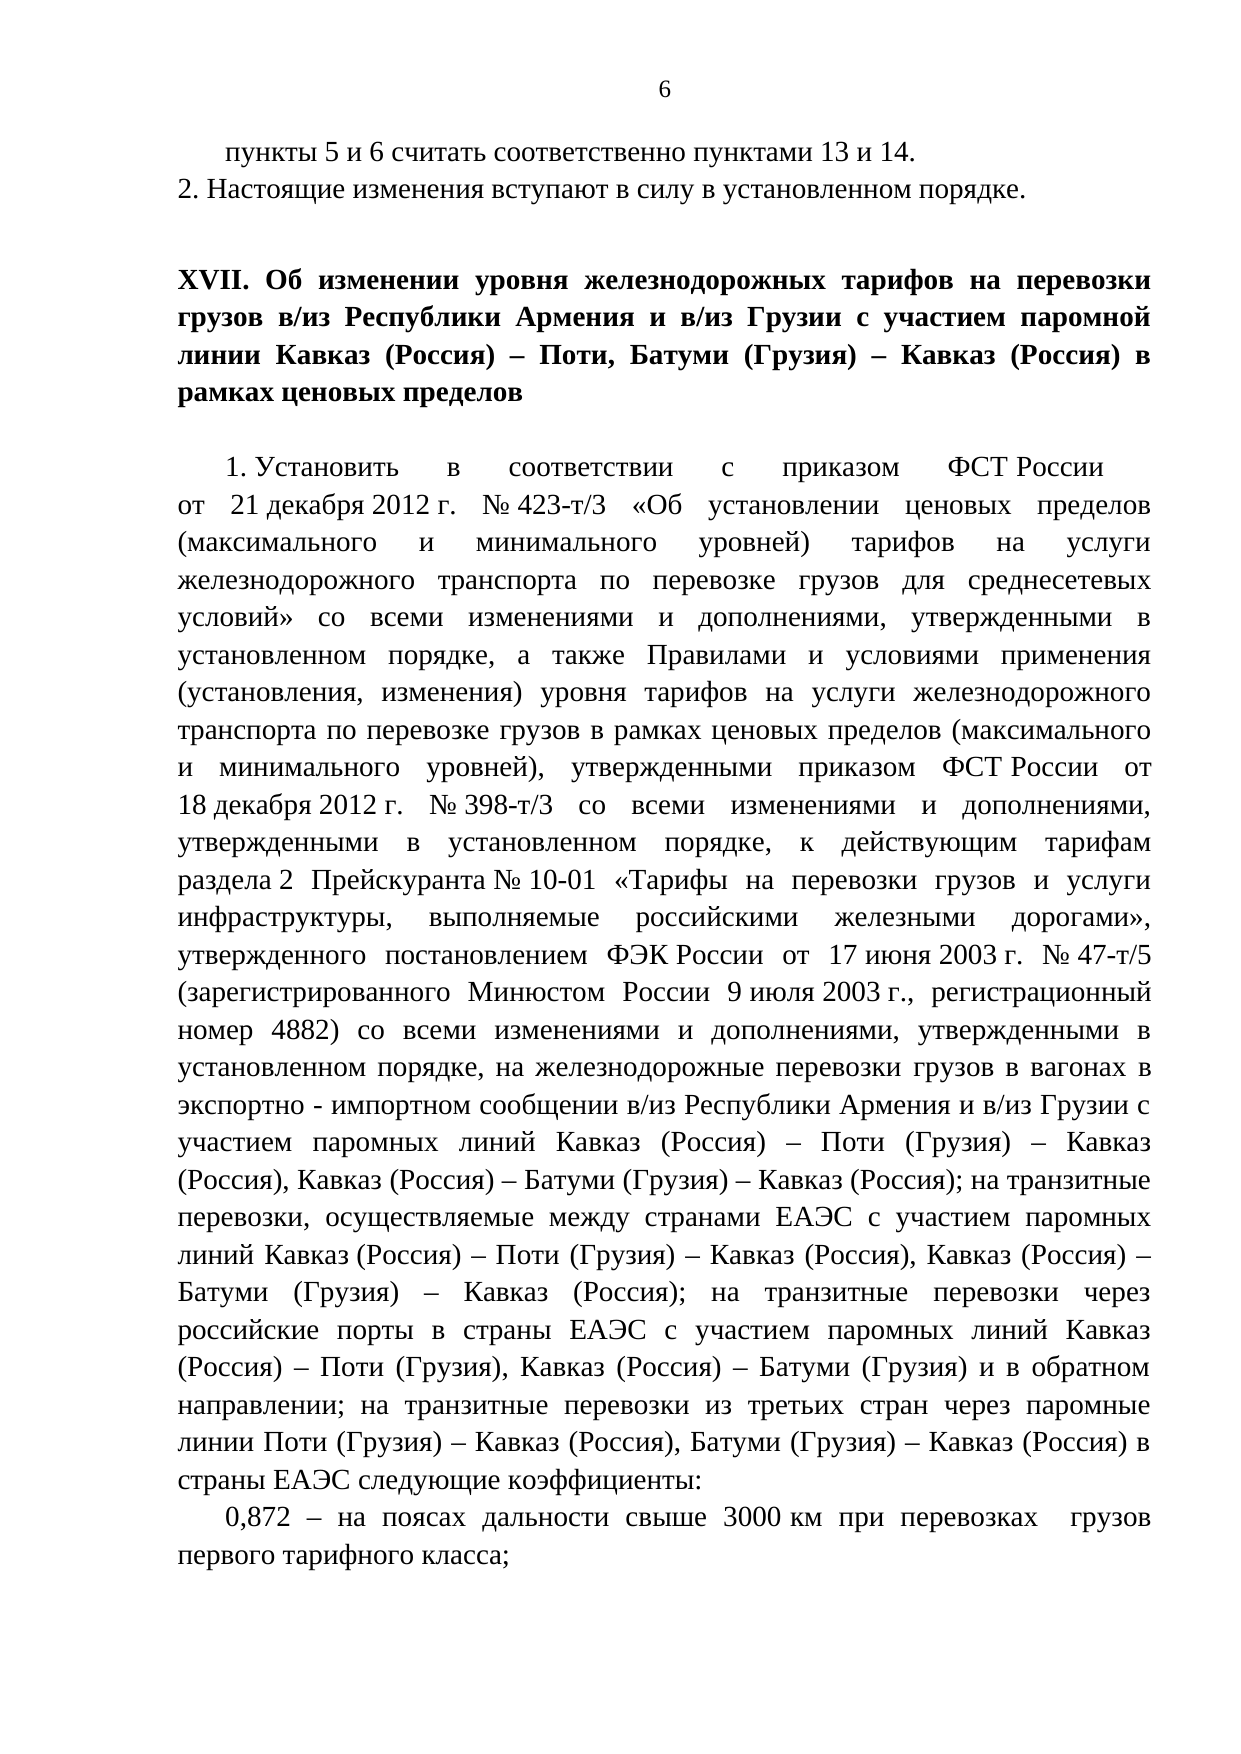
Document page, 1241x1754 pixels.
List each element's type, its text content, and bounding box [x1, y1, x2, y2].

text 1. Установить в соответствии с приказом ФСТ России от 21 декабря 2012 г. № 423-т/3 «Об установлении ценовых пределов (максимального и минимального уровней) тарифов на услуги железнодорожного транспорта по перевозке грузов для среднесетевых условий» со всеми изменениями и дополнениями, утвержденными в установленном порядке, а также Правилами и условиями применения (установления, изменения) уровня тарифов на услуги железнодорожного транспорта по перевозке грузов в рамках ценовых пределов (максимального и минимального уровней), утвержденными приказом ФСТ России от 18 декабря 2012 г. № 398-т/3 со всеми изменениями и дополнениями, утвержденными в установленном порядке, к действующим тарифам раздела 2 Прейскуранта № 10-01 «Тарифы на перевозки грузов и услуги инфраструктуры, выполняемые российскими железными дорогами», утвержденного постановлением ФЭК России от 17 июня 2003 г. № 47-т/5 (зарегистрированного Минюстом России 9 июля 2003 г., регистрационный номер 4882) со всеми изменениями и дополнениями, утвержденными в установленном порядке, на железнодорожные перевозки грузов в вагонах в экспортно - импортном сообщении в/из Республики Армения и в/из Грузии с участием паромных линий Кавказ (Россия) – Поти (Грузия) – Кавказ (Россия), Кавказ (Россия) – Батуми (Грузия) – Кавказ (Россия); на транзитные перевозки, осуществляемые между странами ЕАЭС с участием паромных линий Кавказ (Россия) – Поти (Грузия) – Кавказ (Россия), Кавказ (Россия) – Батуми (Грузия) – Кавказ (Россия); на транзитные перевозки через российские порты в страны ЕАЭС с участием паромных линий Кавказ (Россия) – Поти (Грузия), Кавказ (Россия) – Батуми (Грузия) и в обратном направлении; на транзитные перевозки из третьих стран через паромные линии Поти (Грузия) – Кавказ (Россия), Батуми (Грузия) – Кавказ (Россия) в страны ЕАЭС следующие коэффициенты: [177, 447, 1152, 1497]
text 2. Настоящие изменения вступают в силу в установленном порядке. [177, 169, 1152, 206]
text 0,872 – на поясах дальности свыше 3000 км при перевозках грузов первого тарифного класса; [177, 1497, 1152, 1572]
text XVII. Об изменении уровня железнодорожных тарифов на перевозки грузов в/из Республики Армения и в/из Грузии с участием паромной линии Кавказ (Россия) – Поти, Батуми (Грузия) – Кавказ (Россия) в рамках ценовых пределов [177, 259, 1152, 409]
text пункты 5 и 6 считать соответственно пунктами 13 и 14. [177, 131, 1152, 169]
